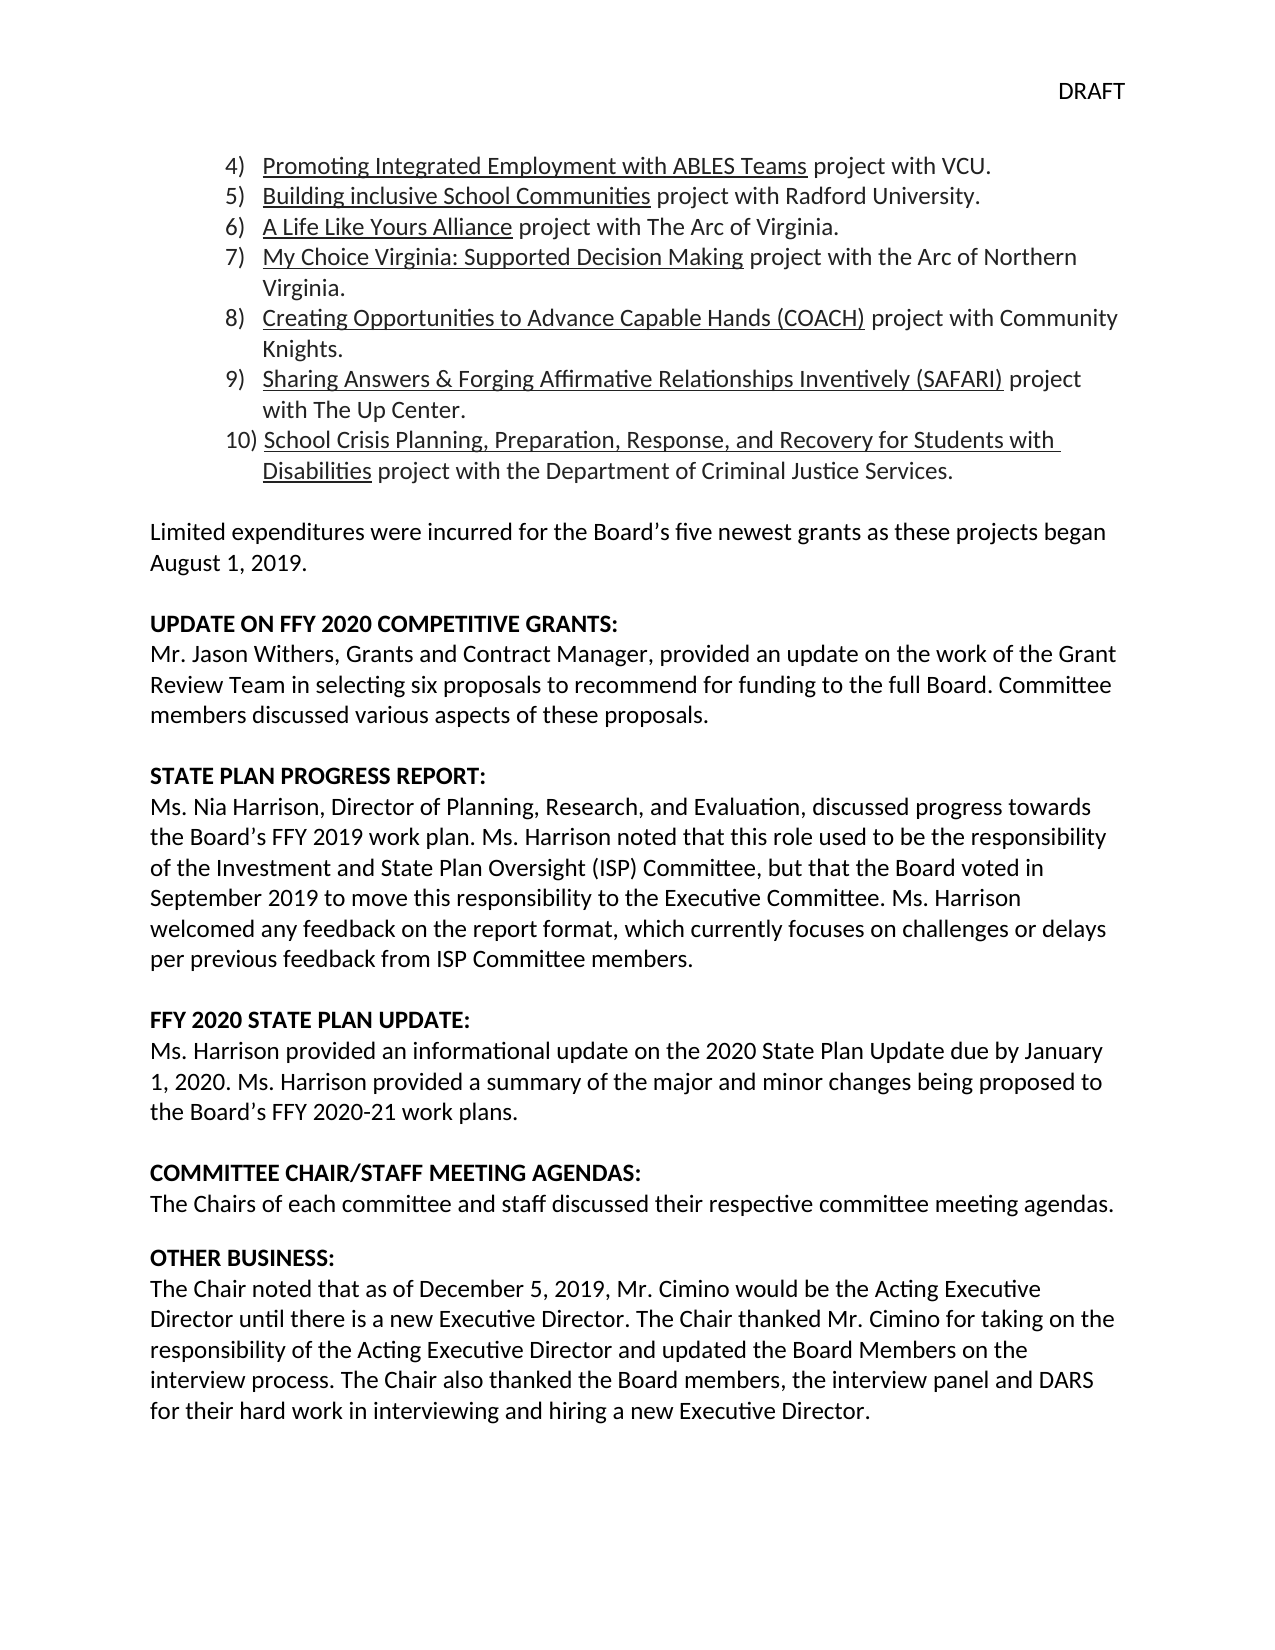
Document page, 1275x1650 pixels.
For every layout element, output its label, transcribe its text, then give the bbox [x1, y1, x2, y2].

text Ms. Harrison provided an informational update on the 2020 State Plan Update due by January 1, 2020. Ms. Harrison provided a summary of the major and minor changes being proposed to the Board’s FFY 2020-21 work plans. [150, 1035, 1125, 1127]
list Creating Opportunities to Advance Capable Hands (COACH) project with Community [225, 303, 1125, 333]
list Virginia. [262, 272, 1125, 303]
text Limited expenditures were incurred for the Board’s five newest grants as these projects began August 1, 2019. [150, 516, 1125, 577]
list 10) School Crisis Planning, Preparation, Response, and Recovery for Students with [225, 425, 1125, 455]
text FFY 2020 STATE PLAN UPDATE: [150, 1004, 1125, 1035]
text The Chair noted that as of December 5, 2019, Mr. Cimino would be the Acting Executive Director until there is a new Executive Director. The Chair thanked Mr. Cimino for taking on the responsibility of the Acting Executive Director and updated the Board Members on the interview process. The Chair also thanked the Board members, the interview panel and DARS for their hard work in interviewing and hiring a new Executive Director. [150, 1273, 1125, 1425]
text Mr. Jason Withers, Grants and Contract Manager, provided an update on the work of the Grant Review Team in selecting six proposals to recommend for funding to the full Board. Committee members discussed various aspects of these proposals. [150, 638, 1125, 730]
list Promoting Integrated Employment with ABLES Teams project with VCU. [225, 150, 1125, 181]
list Knights. [262, 333, 1125, 364]
text STATE PLAN PROGRESS REPORT: [150, 760, 1125, 791]
list 9) Sharing Answers & Forging Affirmative Relationships Inventively (SAFARI) project [225, 364, 1125, 394]
list My Choice Virginia: Supported Decision Making project with the Arc of Northern [225, 242, 1125, 272]
text Ms. Nia Harrison, Director of Planning, Research, and Evaluation, discussed progress towards the Board’s FFY 2019 work plan. Ms. Harrison noted that this role used to be the responsibility of the Investment and State Plan Oversight (ISP) Committee, but that the Board voted in September 2019 to move this responsibility to the Executive Committee. Ms. Harrison welcomed any feedback on the report format, which currently focuses on challenges or delays per previous feedback from ISP Committee members. [150, 791, 1125, 974]
text The Chairs of each committee and staff discussed their respective committee meeting agendas. [150, 1188, 1125, 1218]
text UPDATE ON FFY 2020 COMPETITIVE GRANTS: [150, 608, 1125, 638]
list A Life Like Yours Alliance project with The Arc of Virginia. [225, 211, 1125, 242]
list Disabilities project with the Department of Criminal Justice Services. [262, 455, 1125, 486]
text OTHER BUSINESS: [150, 1242, 1125, 1273]
text COMMITTEE CHAIR/STAFF MEETING AGENDAS: [150, 1157, 1125, 1188]
list with The Up Center. [262, 394, 1125, 425]
list Building inclusive School Communities project with Radford University. [225, 181, 1125, 211]
